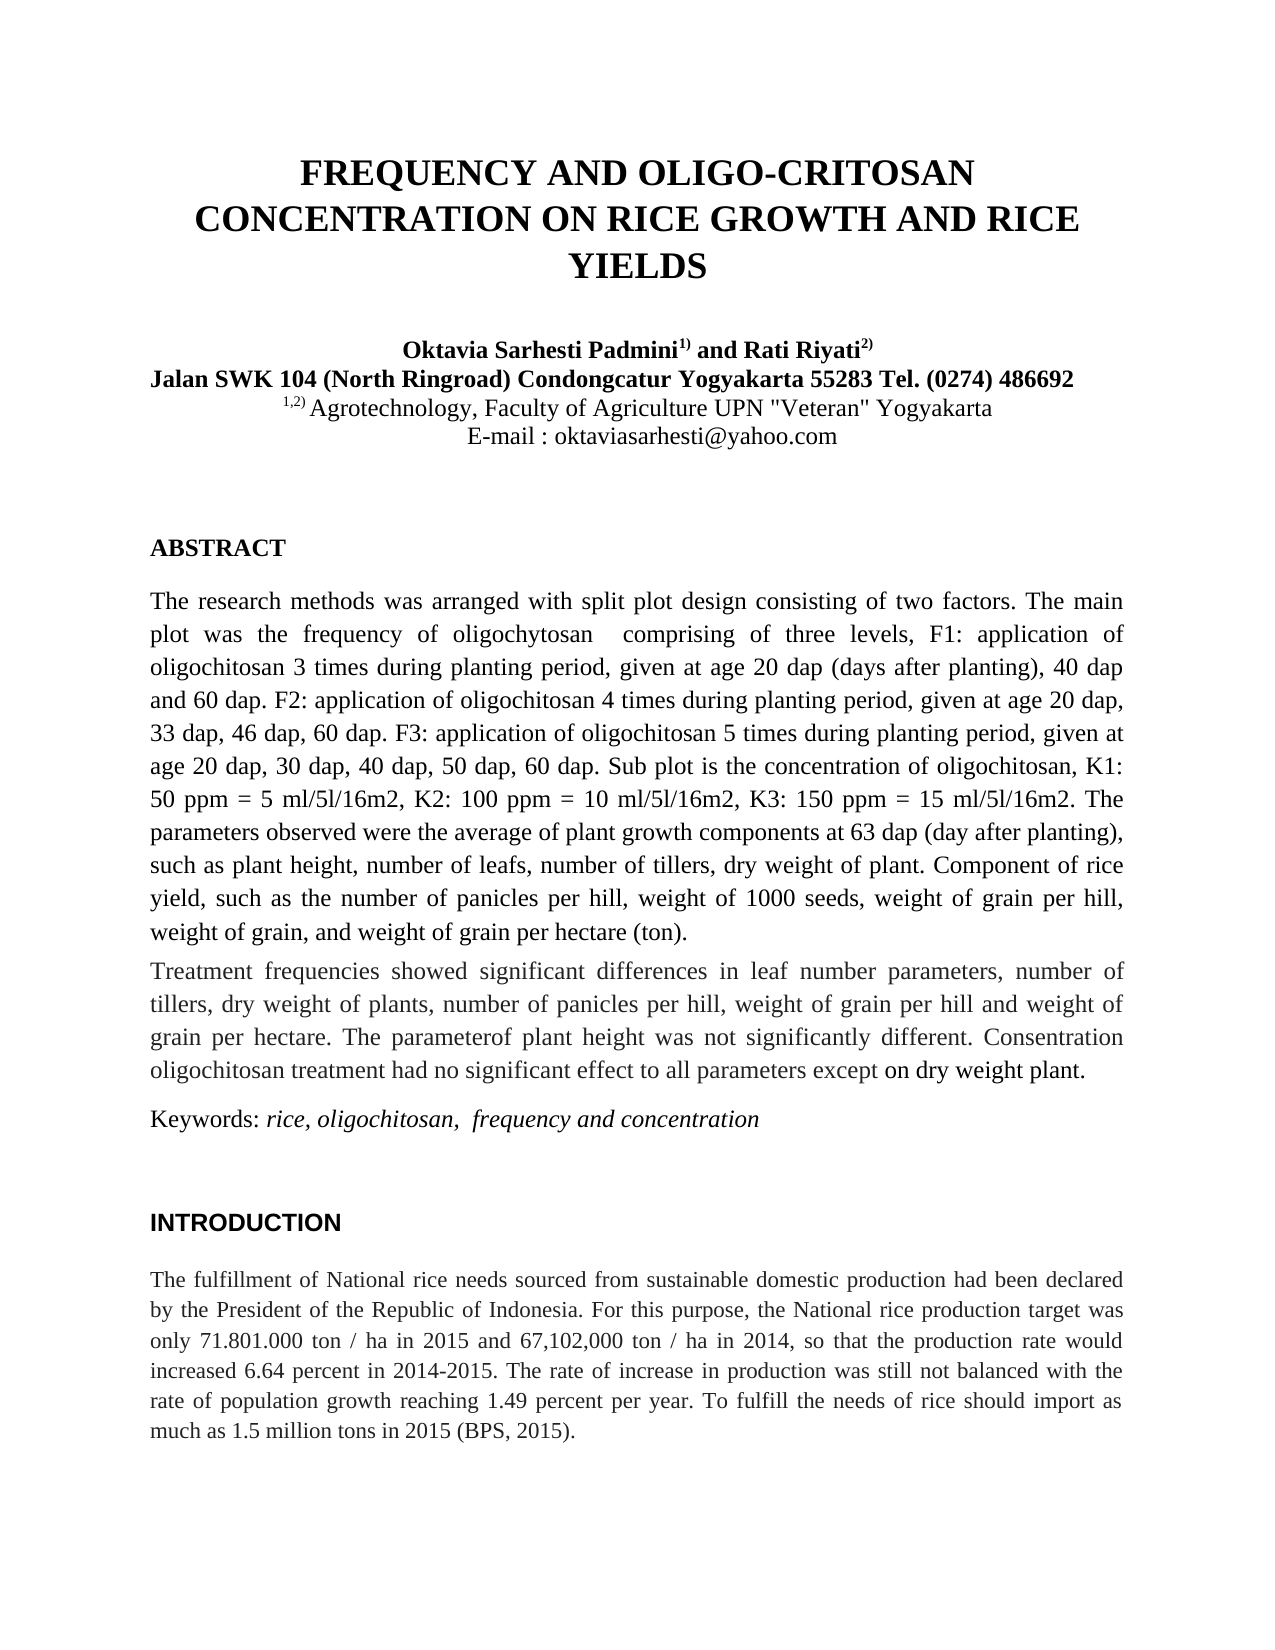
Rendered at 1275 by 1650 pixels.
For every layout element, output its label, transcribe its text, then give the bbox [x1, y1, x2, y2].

text Treatment frequencies showed significant differences in leaf number parameters, number of tillers, dry weight of plants, number of panicles per hill, weight of grain per hill and weight of grain per hectare. The parameterof plant height was not significantly different. Consentration oligochitosan treatment had no significant effect to all parameters except on dry weight plant. [150, 956, 1125, 1084]
text Jalan SWK 104 (North Ringroad) Condongcatur Yogyakarta 55283 Tel. (0274) 486692 [150, 364, 1125, 393]
text The research methods was arranged with split plot design consisting of two factors. The main plot was the frequency of oligochytosan comprising of three levels, F1: application of oligochitosan 3 times during planting period, given at age 20 dap (days after planting), 40 dap and 60 dap. F2: application of oligochitosan 4 times during planting period, given at age 20 dap, 33 dap, 46 dap, 60 dap. F3: application of oligochitosan 5 times during planting period, given at age 20 dap, 30 dap, 40 dap, 50 dap, 60 dap. Sub plot is the concentration of oligochitosan, K1: 50 ppm = 5 ml/5l/16m2, K2: 100 ppm = 10 ml/5l/16m2, K3: 150 ppm = 15 ml/5l/16m2. The parameters observed were the average of plant growth components at 63 dap (day after planting), such as plant height, number of leafs, number of tillers, dry weight of plant. Component of rice yield, such as the number of panicles per hill, weight of 1000 seeds, weight of grain per hill, weight of grain, and weight of grain per hectare (ton). [150, 586, 1125, 945]
text 1,2) Agrotechnology, Faculty of Agriculture UPN "Veteran" Yogyakarta [150, 393, 1125, 421]
text ABSTRACT [150, 533, 1125, 561]
text Keywords: rice, oligochitosan, frequency and concentration [150, 1104, 1125, 1133]
text INTRODUCTION [150, 1208, 1125, 1237]
text The fulfillment of National rice needs sourced from sustainable domestic production had been declared by the President of the Republic of Indonesia. For this purpose, the National rice production target was only 71.801.000 ton / ha in 2015 and 67,102,000 ton / ha in 2014, so that the production rate would increased 6.64 percent in 2014-2015. The rate of increase in production was still not balanced with the rate of population growth reaching 1.49 percent per year. To fulfill the needs of rice should import as much as 1.5 million tons in 2015 (BPS, 2015). [150, 1266, 1125, 1444]
text FREQUENCY AND OLIGO-CRITOSAN CONCENTRATION ON RICE GROWTH AND RICE YIELDS [150, 150, 1125, 286]
text Oktavia Sarhesti Padmini1) and Rati Riyati2) [150, 335, 1125, 364]
text E-mail : oktaviasarhesti@yahoo.com [179, 421, 1125, 450]
